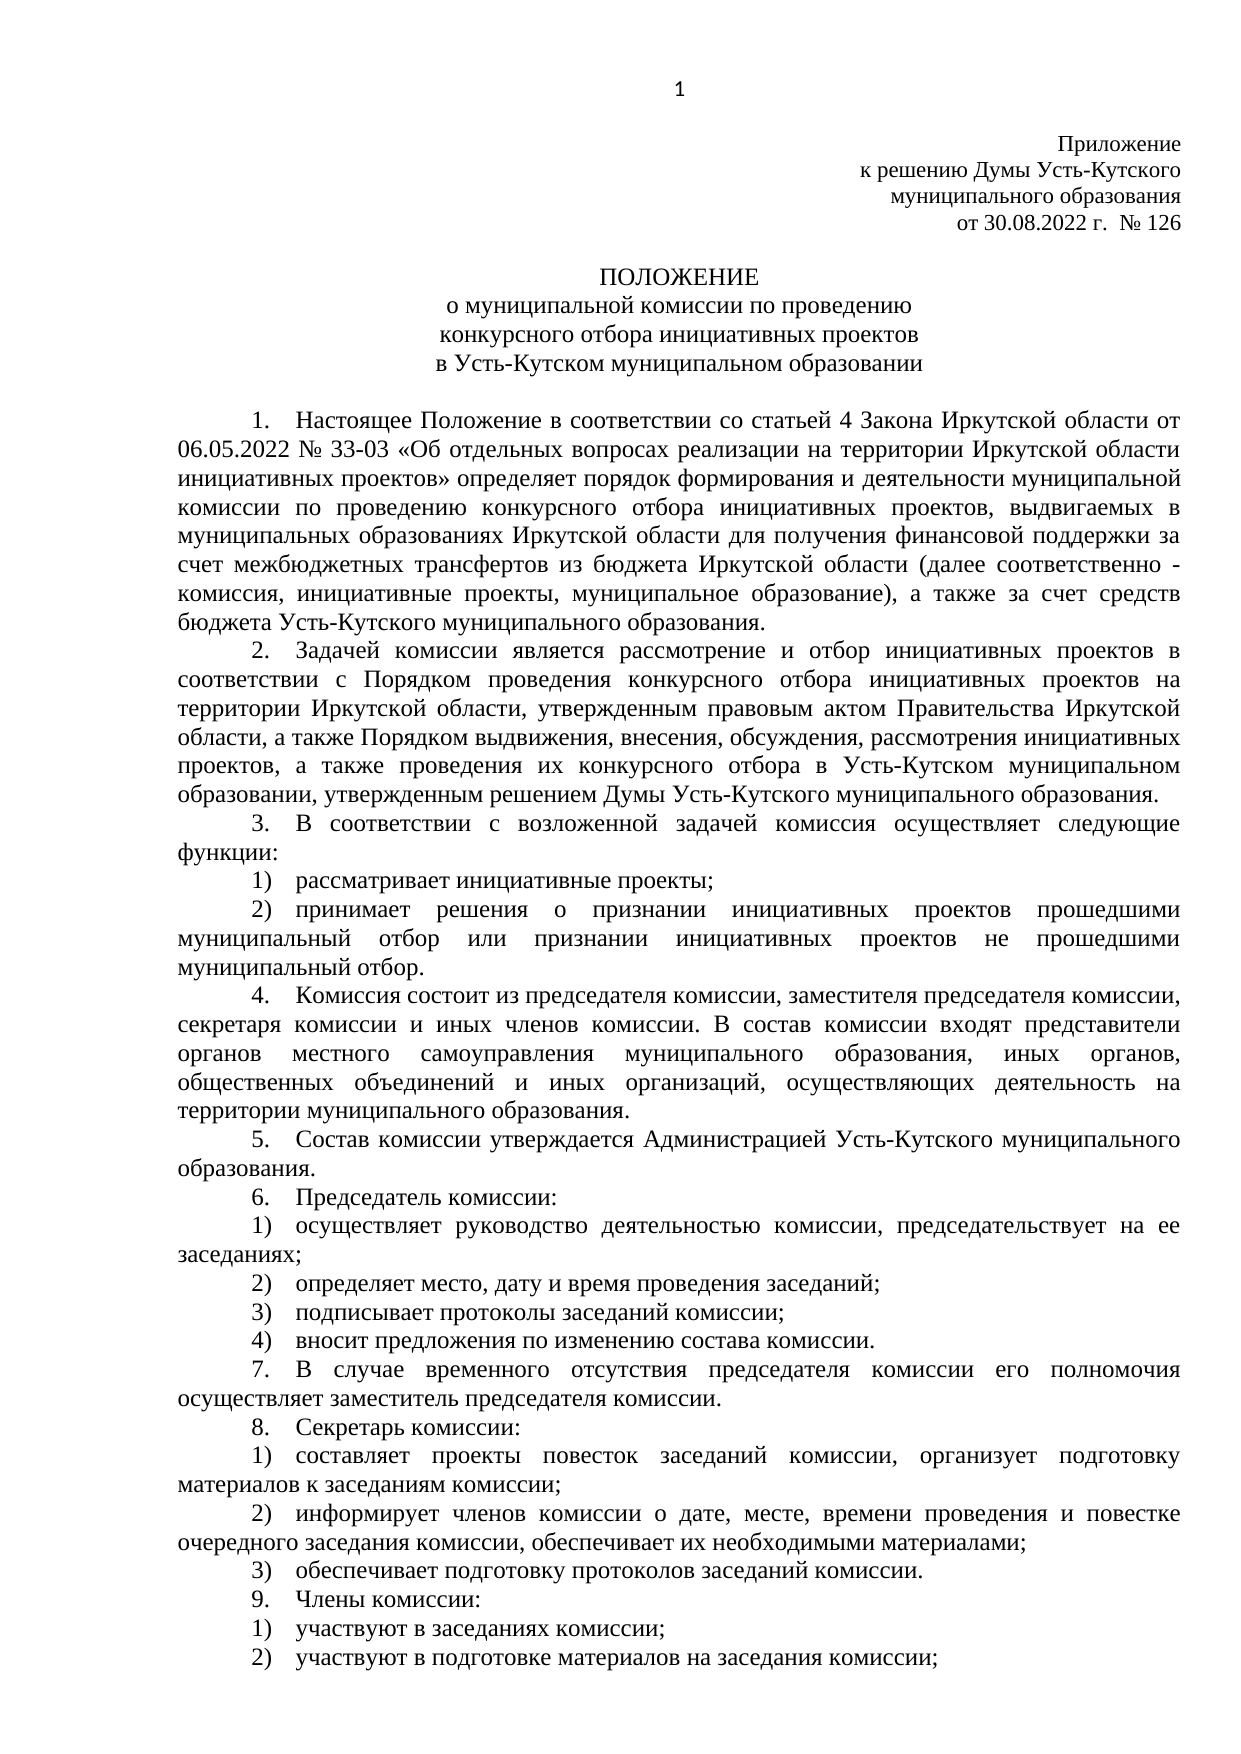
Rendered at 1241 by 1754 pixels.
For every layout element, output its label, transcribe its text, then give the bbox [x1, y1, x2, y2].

text 6. Председатель комиссии: [177, 1182, 1181, 1210]
text 1) осуществляет руководство деятельностью комиссии, председательствует на ее заседаниях; [177, 1210, 1181, 1268]
text от 30.08.2022 г. № 126 [236, 209, 1181, 235]
text о муниципальной комиссии по проведению [177, 290, 1181, 319]
text конкурсного отбора инициативных проектов [177, 319, 1181, 348]
text 5. Состав комиссии утверждается Администрацией Усть-Кутского муниципального образования. [177, 1124, 1181, 1182]
text ПОЛОЖЕНИЕ [177, 262, 1181, 290]
text в Усть-Кутском муниципальном образовании [177, 348, 1181, 377]
text 2) определяет место, дату и время проведения заседаний; [177, 1268, 1181, 1297]
text 3. В соответствии с возложенной задачей комиссия осуществляет следующие функции: [177, 808, 1181, 865]
text 3) обеспечивает подготовку протоколов заседаний комиссии. [177, 1555, 1181, 1584]
text муниципального образования [236, 183, 1181, 209]
text 3) подписывает протоколы заседаний комиссии; [177, 1297, 1181, 1325]
text 7. В случае временного отсутствия председателя комиссии его полномочия осуществляет заместитель председателя комиссии. [177, 1354, 1181, 1412]
text 4) вносит предложения по изменению состава комиссии. [177, 1325, 1181, 1354]
text 2) принимает решения о признании инициативных проектов прошедшими муниципальный отбор или признании инициативных проектов не прошедшими муниципальный отбор. [177, 894, 1181, 980]
text 8. Секретарь комиссии: [177, 1412, 1181, 1440]
text 1) рассматривает инициативные проекты; [177, 865, 1181, 894]
text к решению Думы Усть-Кутского [236, 156, 1181, 183]
text 2) информирует членов комиссии о дате, месте, времени проведения и повестке очередного заседания комиссии, обеспечивает их необходимыми материалами; [177, 1498, 1181, 1555]
text 2. Задачей комиссии является рассмотрение и отбор инициативных проектов в соответствии с Порядком проведения конкурсного отбора инициативных проектов на территории Иркутской области, утвержденным правовым актом Правительства Иркутской области, а также Порядком выдвижения, внесения, обсуждения, рассмотрения инициативных проектов, а также проведения их конкурсного отбора в Усть-Кутском муниципальном образовании, утвержденным решением Думы Усть-Кутского муниципального образования. [177, 635, 1181, 808]
text 1) участвуют в заседаниях комиссии; [177, 1613, 1181, 1642]
text 1. Настоящее Положение в соответствии со статьей 4 Закона Иркутской области от 06.05.2022 № 33-03 «Об отдельных вопросах реализации на территории Иркутской области инициативных проектов» определяет порядок формирования и деятельности муниципальной комиссии по проведению конкурсного отбора инициативных проектов, выдвигаемых в муниципальных образованиях Иркутской области для получения финансовой поддержки за счет межбюджетных трансфертов из бюджета Иркутской области (далее соответственно - комиссия, инициативные проекты, муниципальное образование), а также за счет средств бюджета Усть-Кутского муниципального образования. [177, 405, 1181, 635]
text 2) участвуют в подготовке материалов на заседания комиссии; [177, 1642, 1181, 1670]
text 9. Члены комиссии: [177, 1584, 1181, 1613]
text 4. Комиссия состоит из председателя комиссии, заместителя председателя комиссии, секретаря комиссии и иных членов комиссии. В состав комиссии входят представители органов местного самоуправления муниципального образования, иных органов, общественных объединений и иных организаций, осуществляющих деятельность на территории муниципального образования. [177, 980, 1181, 1124]
text Приложение [177, 130, 1181, 156]
text 1) составляет проекты повесток заседаний комиссии, организует подготовку материалов к заседаниям комиссии; [177, 1440, 1181, 1498]
